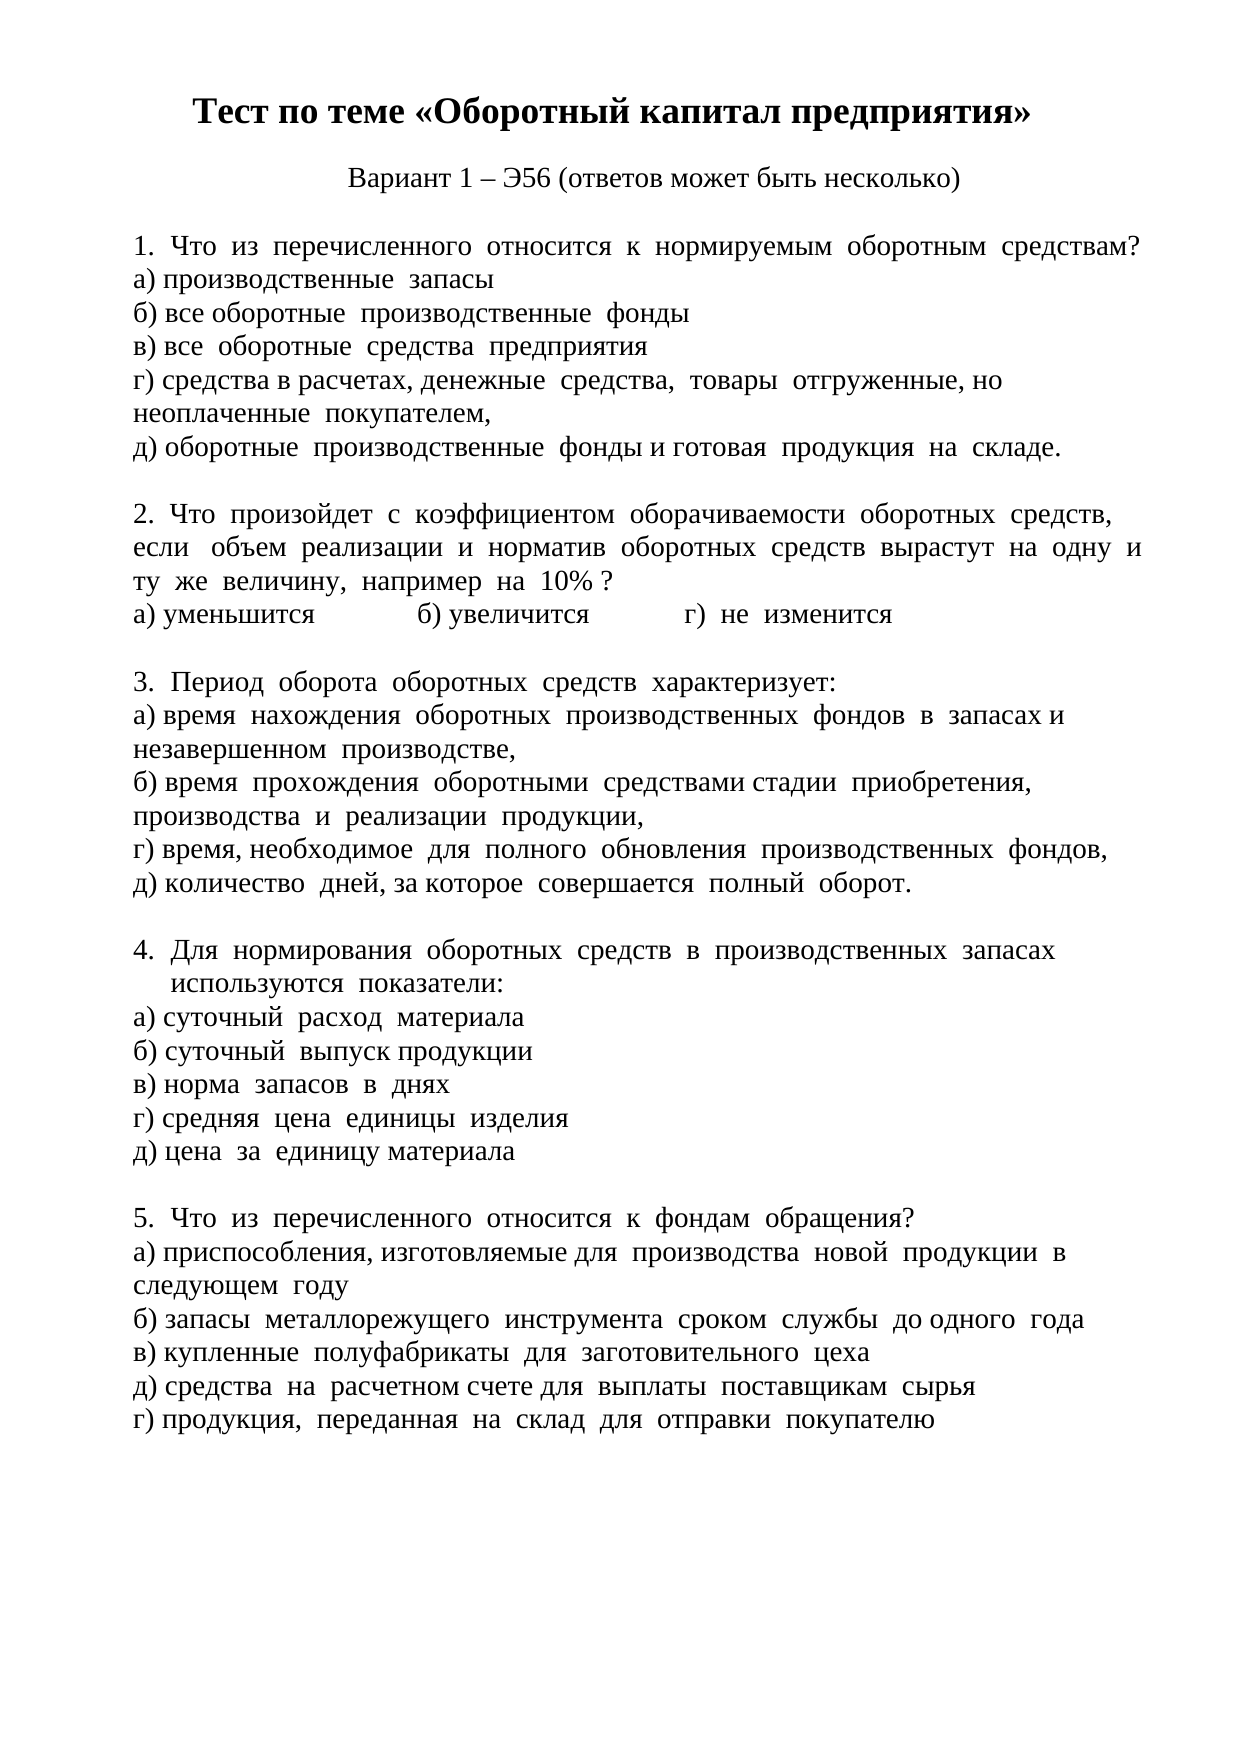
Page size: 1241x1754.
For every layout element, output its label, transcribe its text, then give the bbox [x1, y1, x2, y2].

list Что из перечисленного относится к фондам обращения? [133, 1200, 1175, 1234]
text в) норма запасов в днях [133, 1066, 1175, 1100]
text б) время прохождения оборотными средствами стадии приобретения, производства и реализации продукции, [133, 764, 1175, 831]
text б) все оборотные производственные фонды [133, 295, 1175, 328]
text д) количество дней, за которое совершается полный оборот. [133, 865, 1175, 898]
text в) купленные полуфабрикаты для заготовительного цеха [133, 1334, 1175, 1368]
text б) суточный выпуск продукции [133, 1033, 1175, 1066]
list Для нормирования оборотных средств в производственных запасах используются показатели: [133, 932, 1175, 999]
text д) цена за единицу материала [133, 1133, 1175, 1167]
text а) приспособления, изготовляемые для производства новой продукции в следующем году [133, 1234, 1175, 1301]
text г) средства в расчетах, денежные средства, товары отгруженные, но неоплаченные покупателем, [133, 362, 1175, 429]
text д) средства на расчетном счете для выплаты поставщикам сырья [133, 1368, 1175, 1402]
text Вариант 1 – Э56 (ответов может быть несколько) [133, 161, 1175, 194]
text г) время, необходимое для полного обновления производственных фондов, [133, 831, 1175, 865]
text а) производственные запасы [133, 261, 1175, 295]
text д) оборотные производственные фонды и готовая продукция на складе. [133, 429, 1175, 462]
list Период оборота оборотных средств характеризует: [133, 664, 1175, 697]
text в) все оборотные средства предприятия [133, 328, 1175, 362]
text а) суточный расход материала [133, 999, 1175, 1033]
text б) запасы металлорежущего инструмента сроком службы до одного года [133, 1301, 1175, 1334]
list Что из перечисленного относится к нормируемым оборотным средствам? [133, 228, 1175, 261]
text г) продукция, переданная на склад для отправки покупателю [133, 1402, 1175, 1435]
text Тест по теме «Оборотный капитал предприятия» [118, 89, 1175, 132]
text 2. Что произойдет с коэффициентом оборачиваемости оборотных средств, если объем реализации и норматив оборотных средств вырастут на одну и ту же величину, например на 10% ? [133, 496, 1175, 597]
text г) средняя цена единицы изделия [133, 1100, 1175, 1133]
text а) время нахождения оборотных производственных фондов в запасах и незавершенном производстве, [133, 697, 1175, 764]
text а) уменьшится б) увеличится г) не изменится [133, 597, 1175, 630]
